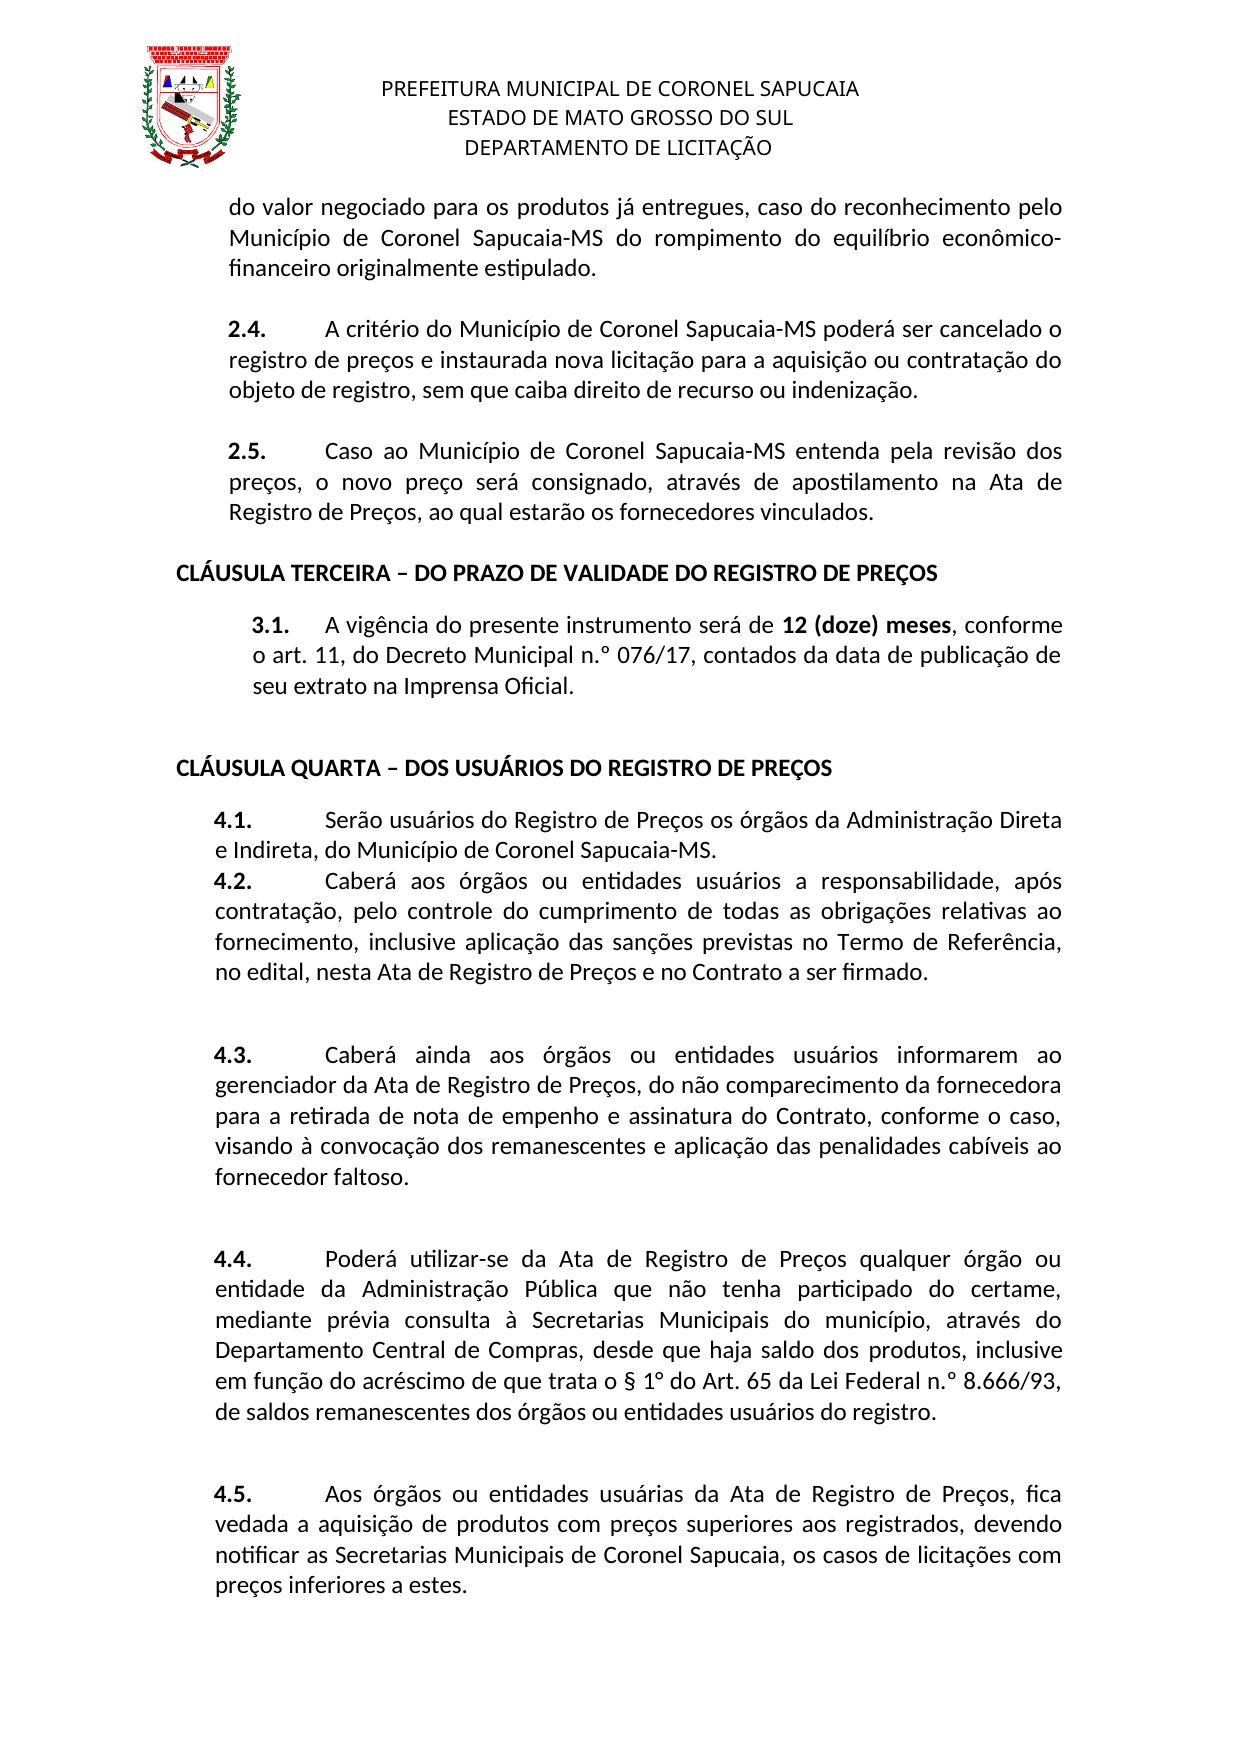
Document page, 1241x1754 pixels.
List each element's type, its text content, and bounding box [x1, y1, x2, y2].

list Caberá aos órgãos ou entidades usuários a responsabilidade, após contratação, pelo controle do cumprimento de todas as obrigações relativas ao fornecimento, inclusive aplicação das sanções previstas no Termo de Referência, no edital, nesta Ata de Registro de Preços e no Contrato a ser firmado. [213, 865, 1063, 987]
text CLÁUSULA QUARTA – DOS USUÁRIOS DO REGISTRO DE PREÇOS [176, 752, 1063, 783]
list Serão usuários do Registro de Preços os órgãos da Administração Direta e Indireta, do Município de Coronel Sapucaia-MS. [213, 804, 1063, 865]
list A critério do Município de Coronel Sapucaia-MS poderá ser cancelado o registro de preços e instaurada nova licitação para a aquisição ou contratação do objeto de registro, sem que caiba direito de recurso ou indenização. [228, 313, 1063, 405]
text CLÁUSULA TERCEIRA – DO PRAZO DE VALIDADE DO REGISTRO DE PREÇOS [176, 557, 1063, 588]
list Caso ao Município de Coronel Sapucaia-MS entenda pela revisão dos preços, o novo preço será consignado, através de apostilamento na Ata de Registro de Preços, ao qual estarão os fornecedores vinculados. [228, 435, 1063, 527]
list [228, 191, 1063, 283]
list Aos órgãos ou entidades usuárias da Ata de Registro de Preços, fica vedada a aquisição de produtos com preços superiores aos registrados, devendo notificar as Secretarias Municipais de Coronel Sapucaia, os casos de licitações com preços inferiores a estes. [213, 1478, 1063, 1600]
list Caberá ainda aos órgãos ou entidades usuários informarem ao gerenciador da Ata de Registro de Preços, do não comparecimento da fornecedora para a retirada de nota de empenho e assinatura do Contrato, conforme o caso, visando à convocação dos remanescentes e aplicação das penalidades cabíveis ao fornecedor faltoso. [213, 1039, 1063, 1191]
list A vigência do presente instrumento será de 12 (doze) meses, conforme o art. 11, do Decreto Municipal n.º 076/17, contados da data de publicação de seu extrato na Imprensa Oficial. [251, 609, 1063, 701]
list Poderá utilizar-se da Ata de Registro de Preços qualquer órgão ou entidade da Administração Pública que não tenha participado do certame, mediante prévia consulta à Secretarias Municipais do município, através do Departamento Central de Compras, desde que haja saldo dos produtos, inclusive em função do acréscimo de que trata o § 1° do Art. 65 da Lei Federal n.º 8.666/93, de saldos remanescentes dos órgãos ou entidades usuários do registro. [213, 1243, 1063, 1426]
